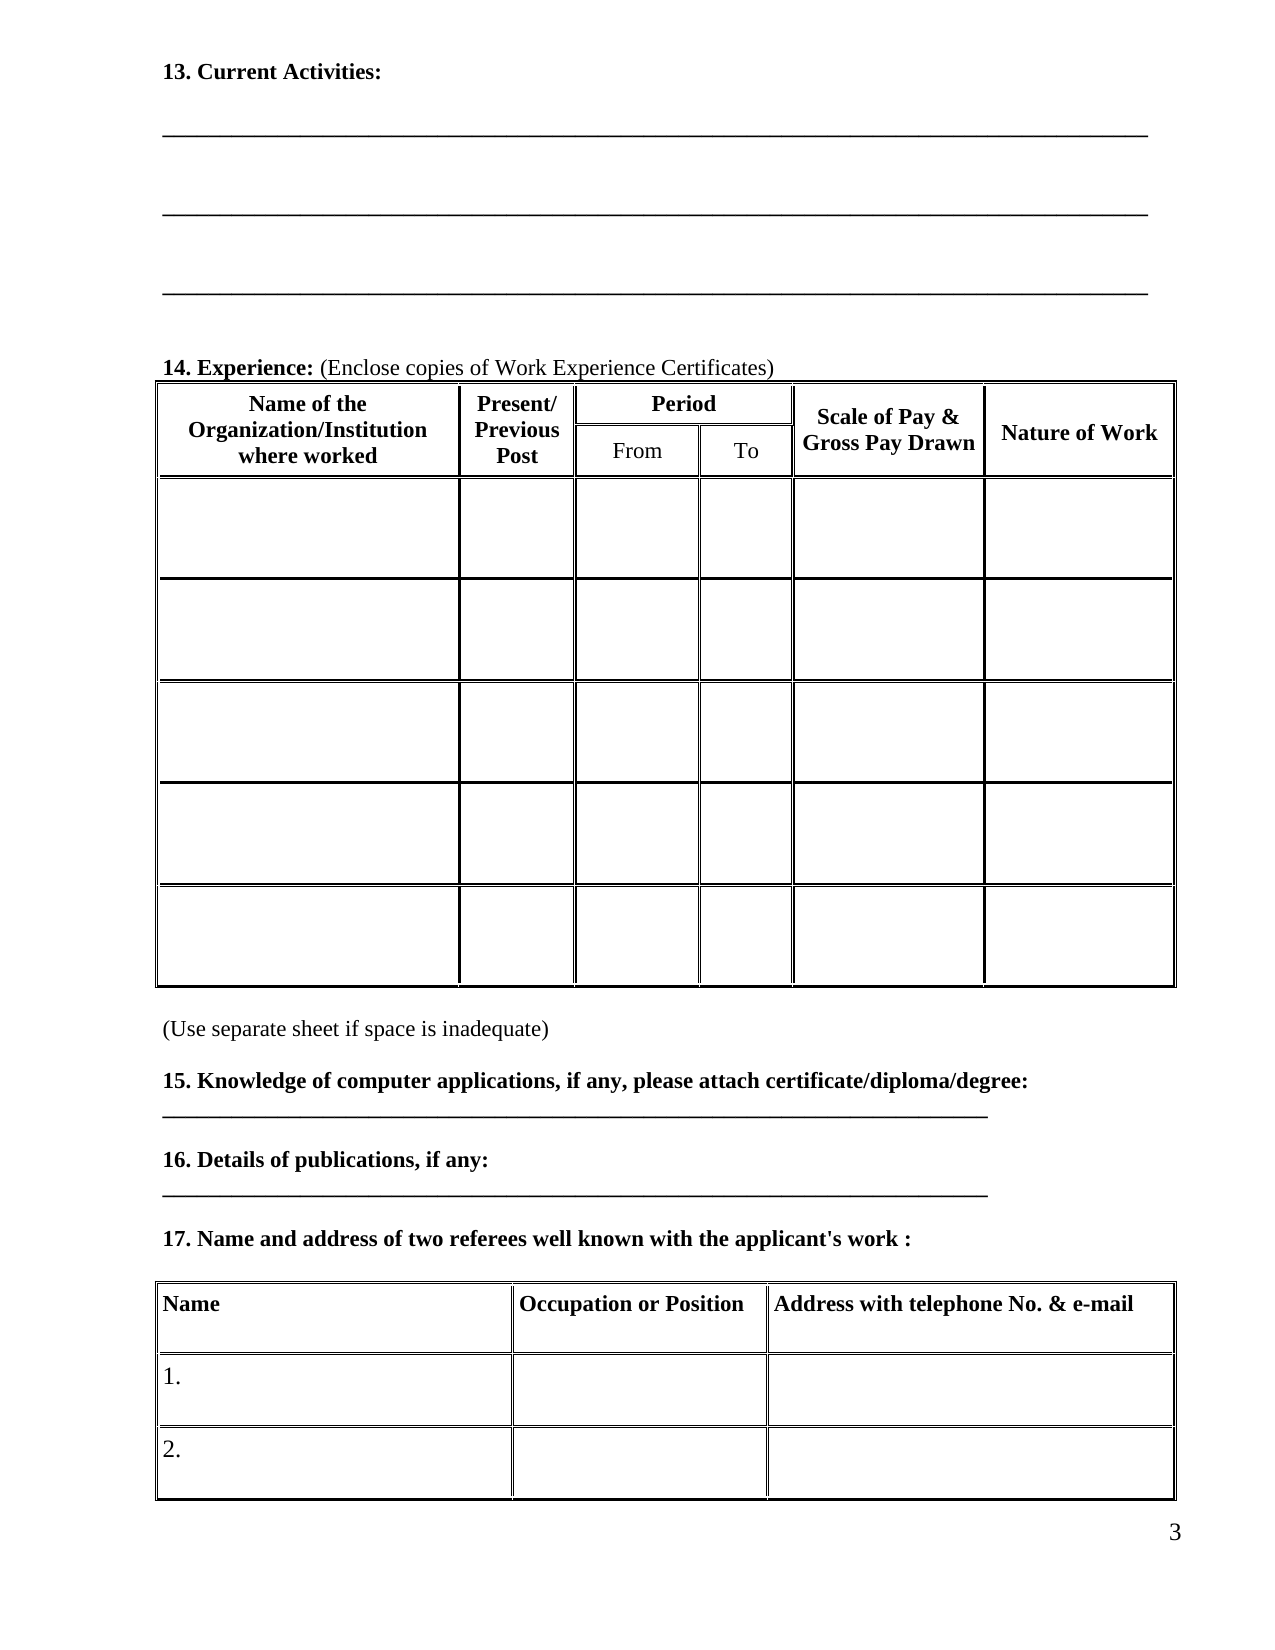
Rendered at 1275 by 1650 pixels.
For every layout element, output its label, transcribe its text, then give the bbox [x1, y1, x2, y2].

table_cell [577, 784, 698, 883]
table_cell [795, 784, 983, 883]
table_cell [577, 683, 698, 781]
table_cell [701, 784, 791, 883]
table_cell [158, 475, 458, 577]
text ______________________________________________________________________________________ [162, 113, 1181, 140]
table_header Name [158, 1284, 513, 1351]
table_cell [795, 479, 983, 577]
text (Use separate sheet if space is inadequate) [162, 1014, 1181, 1041]
table_cell [514, 1355, 766, 1424]
table_header Scale of Pay & Gross Pay Drawn [793, 382, 984, 475]
table_cell 2. [158, 1425, 513, 1498]
table_header Occupation or Position [513, 1284, 767, 1351]
table_cell [701, 683, 791, 781]
text 15. Knowledge of computer applications, if any, please attach certificate/diploma/degree: [162, 1067, 1181, 1094]
table_cell [461, 683, 573, 781]
table_cell [158, 883, 459, 985]
table_cell From [577, 426, 698, 475]
table_cell [577, 479, 698, 577]
table_cell [986, 475, 1174, 577]
table_cell [701, 479, 791, 577]
text ______________________________________________________________________________________ [162, 192, 1181, 219]
table_cell [986, 577, 1173, 679]
table_cell [986, 781, 1173, 883]
table_cell [461, 784, 573, 883]
table_cell [795, 580, 983, 679]
table_cell [513, 1428, 767, 1498]
table_cell [768, 1425, 1174, 1498]
table_header Address with telephone No. & e-mail [768, 1284, 1173, 1351]
text ______________________________________________________________________________________ [162, 271, 1181, 298]
table_cell [461, 580, 573, 679]
table_cell [986, 679, 1174, 781]
table_header Period [575, 382, 793, 422]
text 17. Name and address of two referees well known with the applicant's work : [162, 1225, 1181, 1252]
table_cell [459, 883, 575, 985]
table_cell [461, 479, 573, 577]
text ________________________________________________________________________ [162, 1173, 1181, 1199]
table_cell [158, 781, 458, 883]
table_header Nature of Work [984, 384, 1173, 475]
text ________________________________________________________________________ [162, 1094, 1181, 1120]
table_cell [793, 887, 984, 985]
table_cell [158, 679, 458, 781]
text 13. Current Activities: [162, 58, 1181, 85]
text 16. Details of publications, if any: [162, 1146, 1181, 1173]
table_header Present/ Previous Post [459, 382, 575, 475]
table_cell [795, 683, 983, 781]
table_cell [700, 883, 793, 985]
table_cell [701, 580, 791, 679]
table_cell To [701, 426, 791, 475]
table_cell [984, 883, 1174, 985]
text 14. Experience: (Enclose copies of Work Experience Certificates) [162, 354, 1181, 380]
table_cell 1. [158, 1351, 511, 1424]
table_cell [575, 887, 699, 985]
table_cell [769, 1351, 1174, 1424]
table_header Name of the Organization/Institution where worked [158, 382, 459, 475]
table_cell [577, 580, 698, 679]
table_cell [158, 577, 458, 679]
